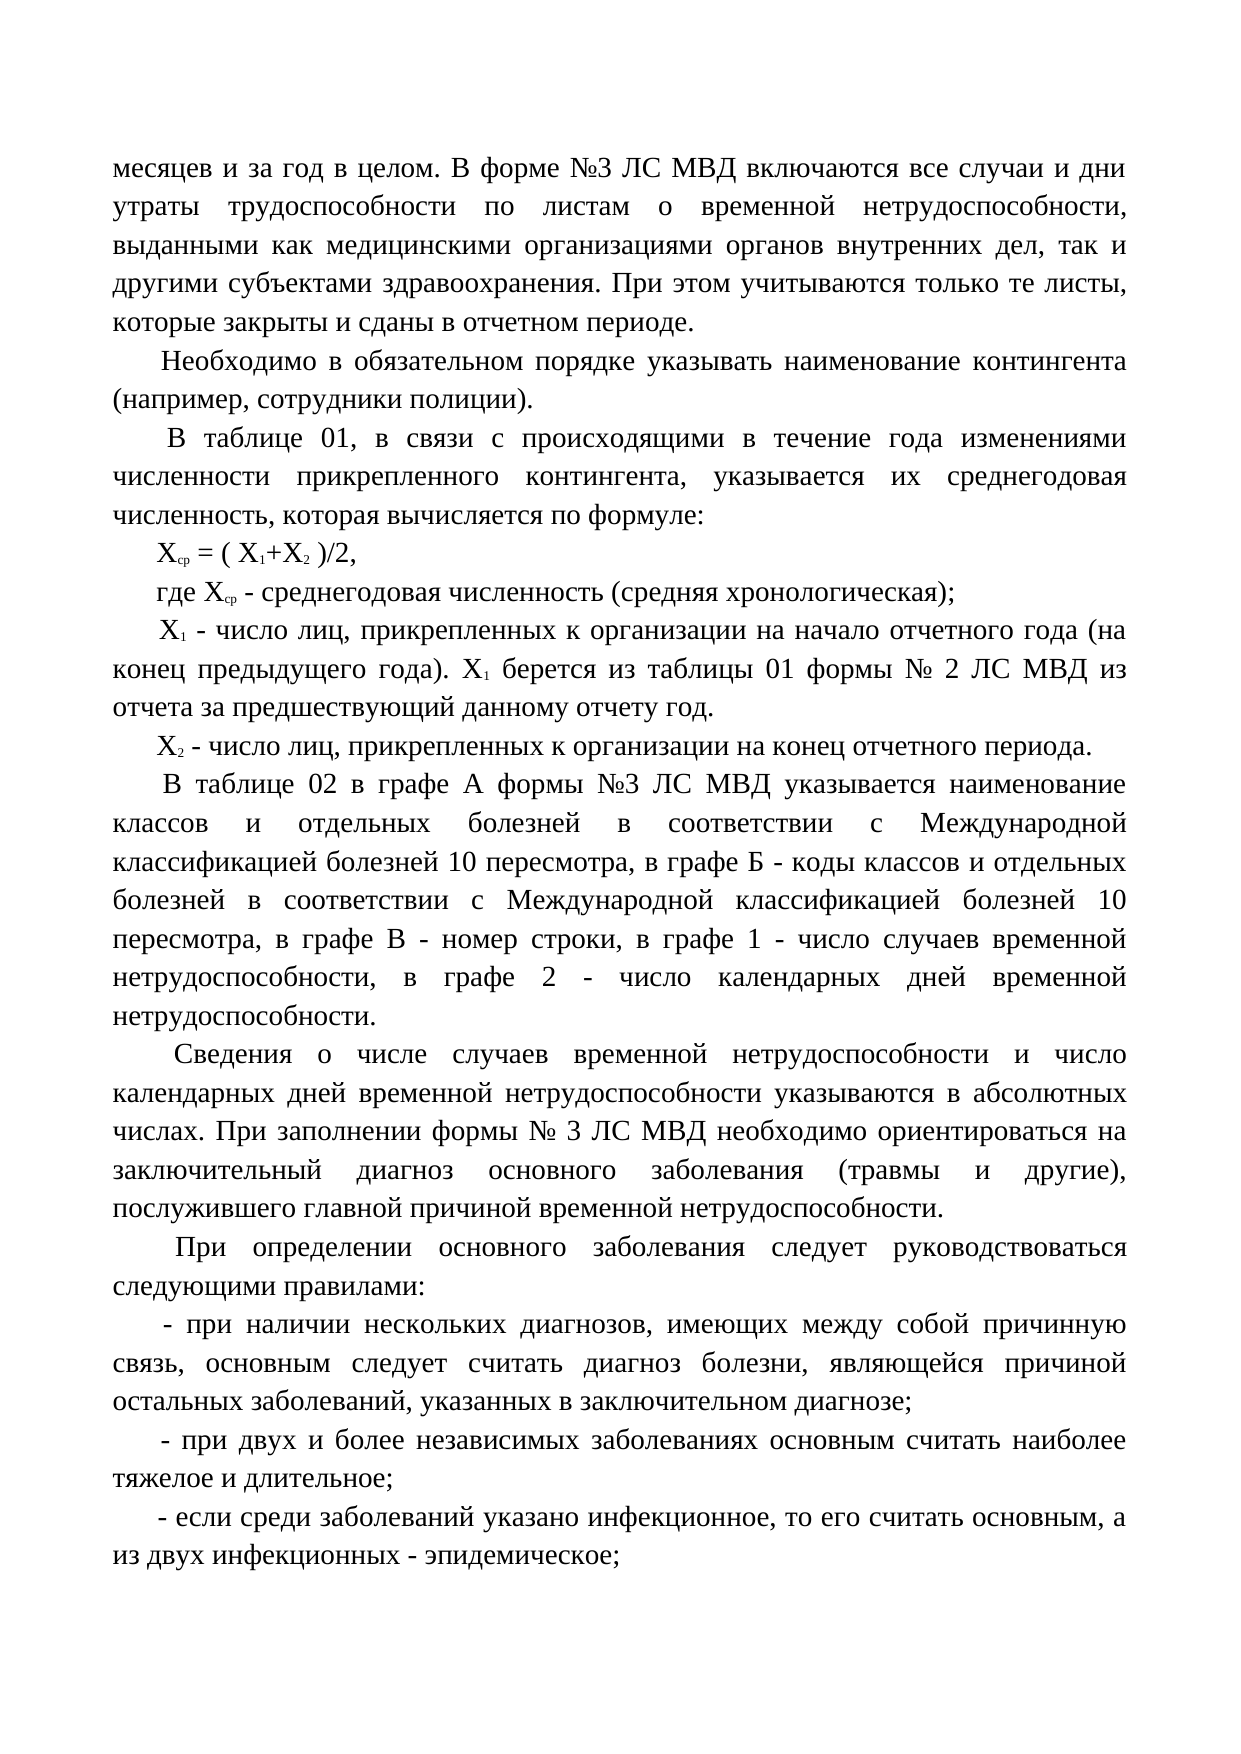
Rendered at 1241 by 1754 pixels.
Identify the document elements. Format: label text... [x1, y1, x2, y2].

text Х2 - число лиц, прикрепленных к организации на конец отчетного периода. [112, 728, 1128, 762]
text В таблице 01, в связи с происходящими в течение года изменениями численности прикрепленного контингента, указывается их среднегодовая численность, которая вычисляется по формуле: [112, 420, 1128, 530]
text Хср = ( Х1+Х2 )/2, [112, 535, 1128, 569]
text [112, 150, 1128, 338]
text - при двух и более независимых заболеваниях основным считать наиболее тяжелое и длительное; [112, 1422, 1128, 1494]
text - если среди заболеваний указано инфекционное, то его считать основным, а из двух инфекционных - эпидемическое; [112, 1499, 1128, 1571]
text где Хср - среднегодовая численность (средняя хронологическая); [112, 574, 1128, 607]
text - при наличии нескольких диагнозов, имеющих между собой причинную связь, основным следует считать диагноз болезни, являющейся причиной остальных заболеваний, указанных в заключительном диагнозе; [112, 1306, 1128, 1417]
text Необходимо в обязательном порядке указывать наименование контингента (например, сотрудники полиции). [112, 343, 1128, 415]
text В таблице 02 в графе А формы №3 ЛС МВД указывается наименование классов и отдельных болезней в соответствии с Международной классификацией болезней 10 пересмотра, в графе Б - коды классов и отдельных болезней в соответствии с Международной классификацией болезней 10 пересмотра, в графе В - номер строки, в графе 1 - число случаев временной нетрудоспособности, в графе 2 - число календарных дней временной нетрудоспособности. [112, 767, 1128, 1031]
text Сведения о числе случаев временной нетрудоспособности и число календарных дней временной нетрудоспособности указываются в абсолютных числах. При заполнении формы № 3 ЛС МВД необходимо ориентироваться на заключительный диагноз основного заболевания (травмы и другие), послужившего главной причиной временной нетрудоспособности. [112, 1036, 1128, 1224]
text При определении основного заболевания следует руководствоваться следующими правилами: [112, 1229, 1128, 1301]
text Х1 - число лиц, прикрепленных к организации на начало отчетного года (на конец предыдущего года). Х1 берется из таблицы 01 формы № 2 ЛС МВД из отчета за предшествующий данному отчету год. [112, 612, 1128, 723]
